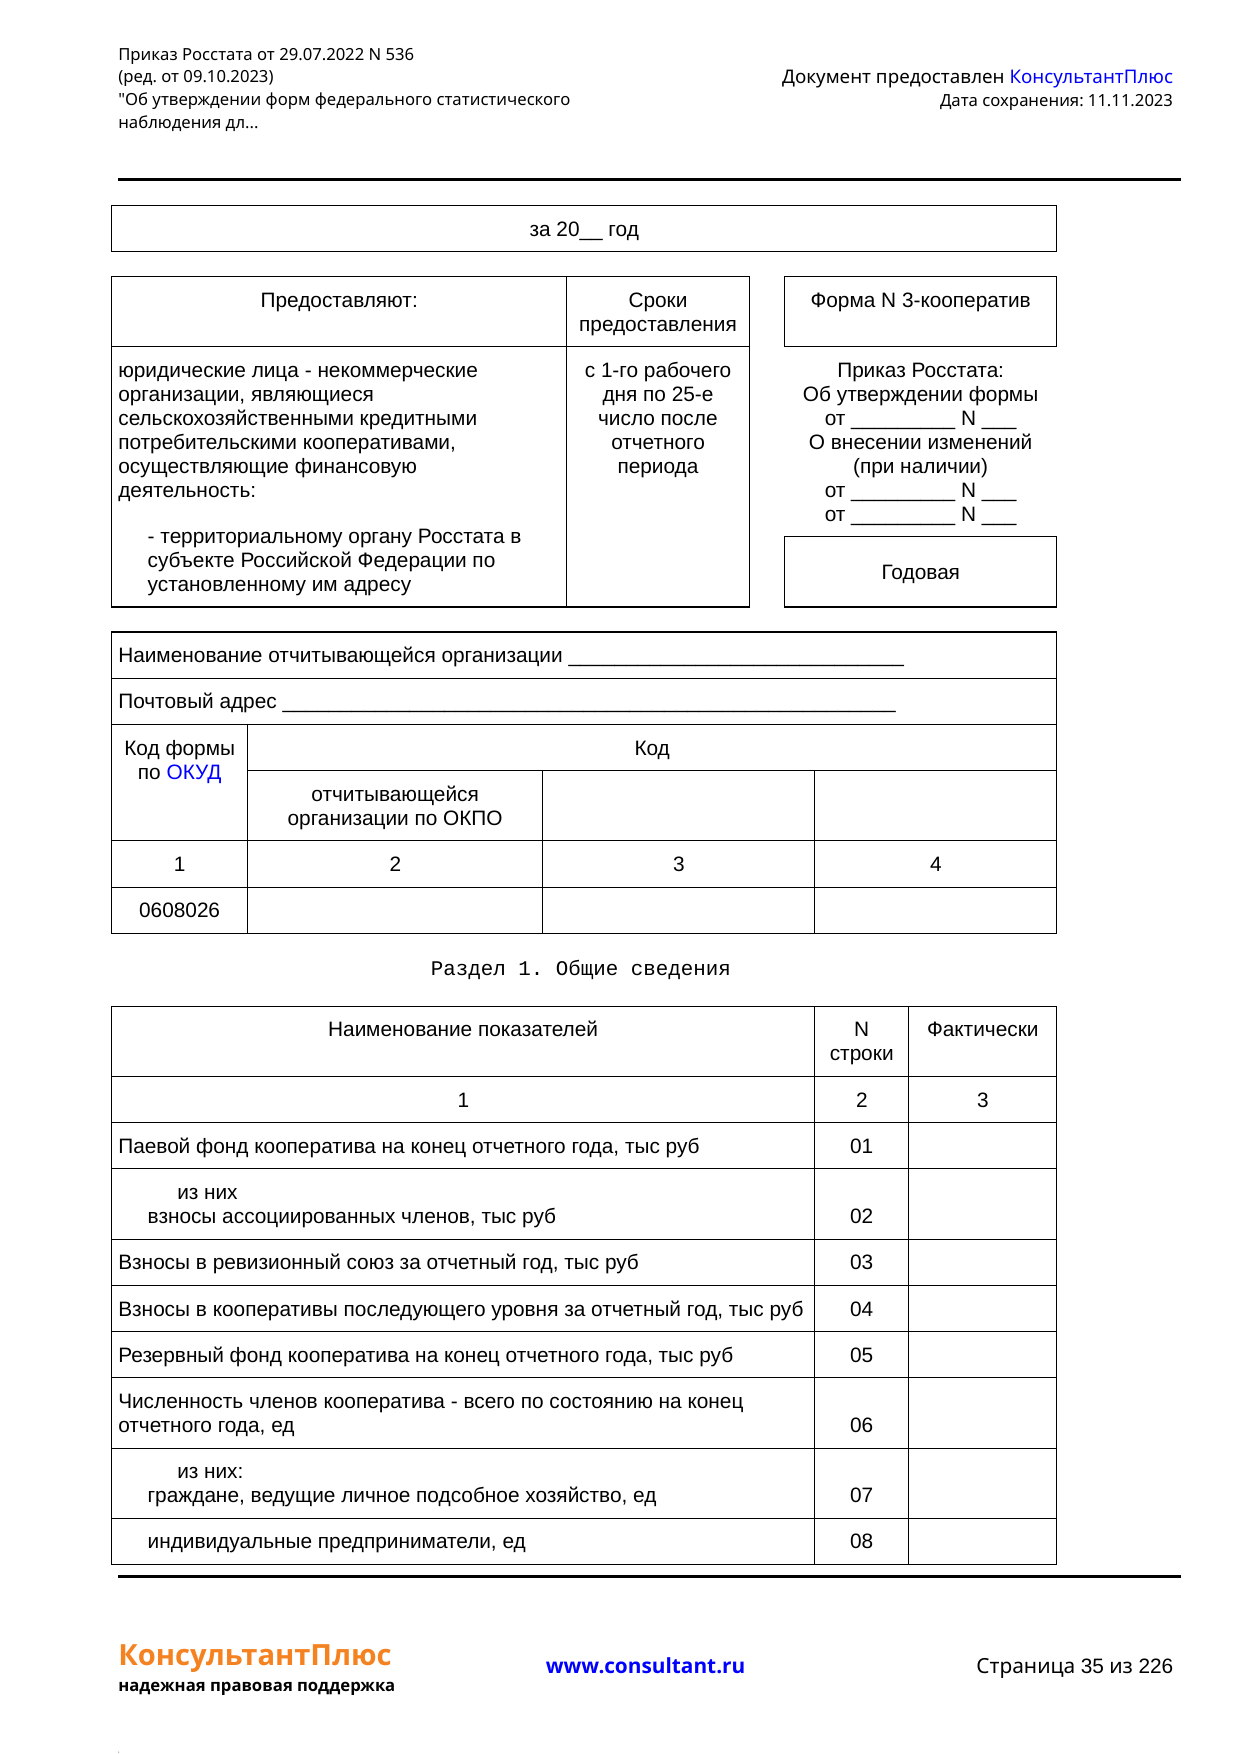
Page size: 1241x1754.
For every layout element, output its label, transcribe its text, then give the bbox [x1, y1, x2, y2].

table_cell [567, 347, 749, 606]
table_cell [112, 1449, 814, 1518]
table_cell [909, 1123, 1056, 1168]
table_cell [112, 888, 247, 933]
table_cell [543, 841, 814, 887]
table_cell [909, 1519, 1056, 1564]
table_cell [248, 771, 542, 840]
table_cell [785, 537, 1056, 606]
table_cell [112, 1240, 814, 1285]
text Раздел 1. Общие сведения [118, 958, 1181, 982]
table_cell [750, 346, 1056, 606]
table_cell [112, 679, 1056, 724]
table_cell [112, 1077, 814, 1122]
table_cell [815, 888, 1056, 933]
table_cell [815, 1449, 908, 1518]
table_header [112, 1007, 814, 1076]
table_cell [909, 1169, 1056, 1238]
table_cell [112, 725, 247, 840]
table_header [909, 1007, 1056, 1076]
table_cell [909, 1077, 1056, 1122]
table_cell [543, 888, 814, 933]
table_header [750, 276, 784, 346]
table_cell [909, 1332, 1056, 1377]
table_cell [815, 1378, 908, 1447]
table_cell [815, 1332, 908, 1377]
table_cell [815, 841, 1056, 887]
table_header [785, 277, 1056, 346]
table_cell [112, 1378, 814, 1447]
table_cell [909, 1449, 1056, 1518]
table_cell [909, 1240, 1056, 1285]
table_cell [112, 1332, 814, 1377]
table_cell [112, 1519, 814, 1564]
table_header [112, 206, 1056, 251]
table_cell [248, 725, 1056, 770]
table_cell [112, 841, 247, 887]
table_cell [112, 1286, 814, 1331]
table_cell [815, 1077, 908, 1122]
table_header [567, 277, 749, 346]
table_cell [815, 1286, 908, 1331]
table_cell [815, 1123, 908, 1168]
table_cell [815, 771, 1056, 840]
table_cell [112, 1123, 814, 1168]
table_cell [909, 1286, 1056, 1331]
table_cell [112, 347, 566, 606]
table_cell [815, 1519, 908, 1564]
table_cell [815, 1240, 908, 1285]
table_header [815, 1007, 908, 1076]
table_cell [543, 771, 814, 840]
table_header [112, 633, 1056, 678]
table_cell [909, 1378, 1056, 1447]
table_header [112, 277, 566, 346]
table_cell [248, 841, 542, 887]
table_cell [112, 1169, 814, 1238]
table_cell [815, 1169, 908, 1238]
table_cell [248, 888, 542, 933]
